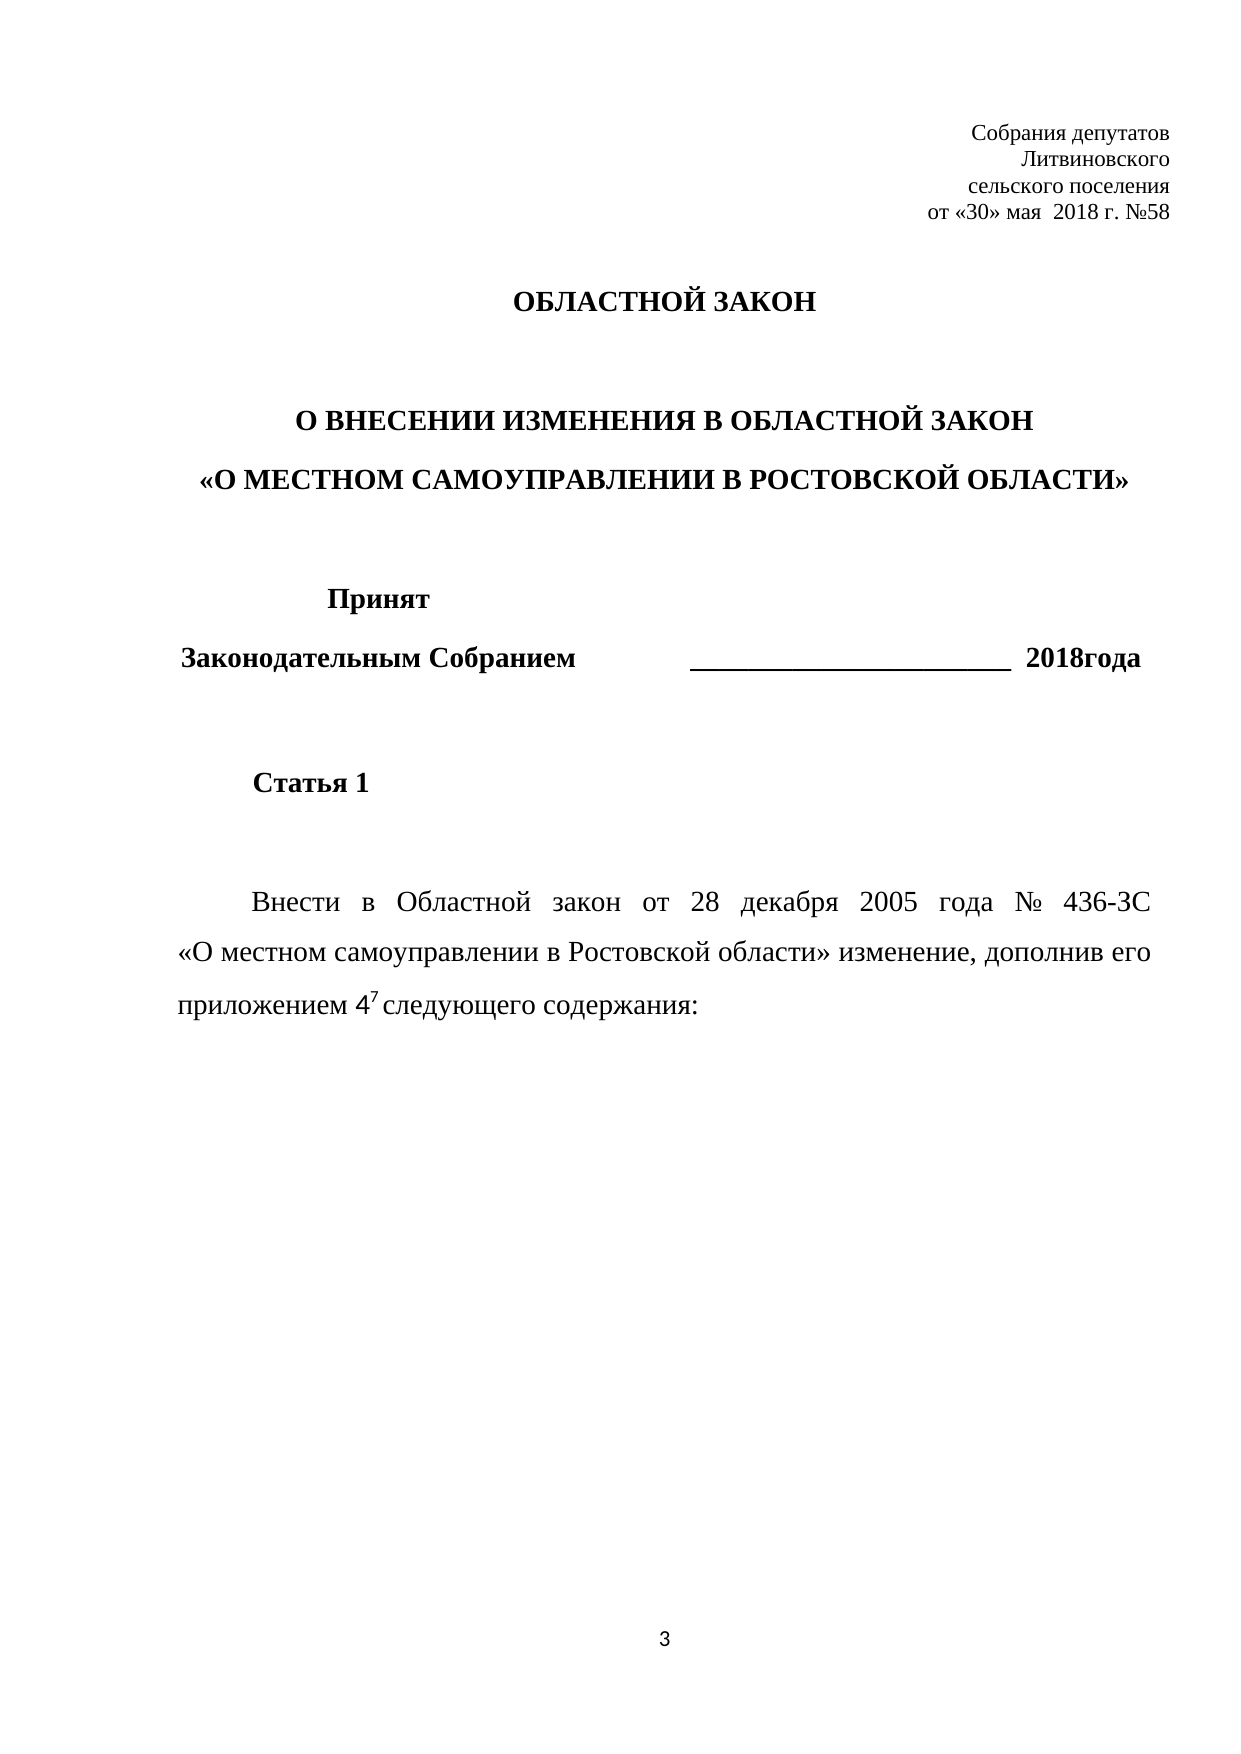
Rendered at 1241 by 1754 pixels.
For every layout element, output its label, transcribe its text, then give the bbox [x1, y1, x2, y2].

text О ВНЕСЕНИИ ИЗМЕНЕНИЯ В ОБЛАСТНОЙ ЗАКОН [177, 403, 1152, 436]
text ОБЛАСТНОЙ ЗАКОН [177, 284, 1152, 317]
text Статья 1 [177, 766, 1152, 799]
text «О МЕСТНОМ САМОУПРАВЛЕНИИ В РОСТОВСКОЙ ОБЛАСТИ» [177, 462, 1152, 496]
table_header ______________________ 2018года [591, 581, 1152, 698]
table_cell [777, 118, 1181, 224]
text Внести в Областной закон от 28 декабря 2005 года № 436-ЗС «О местном самоуправлении в Ростовской области» изменение, дополнив его приложением 47 следующего содержания: [177, 884, 1152, 1022]
table_header Принят Законодательным Собранием [166, 581, 591, 698]
